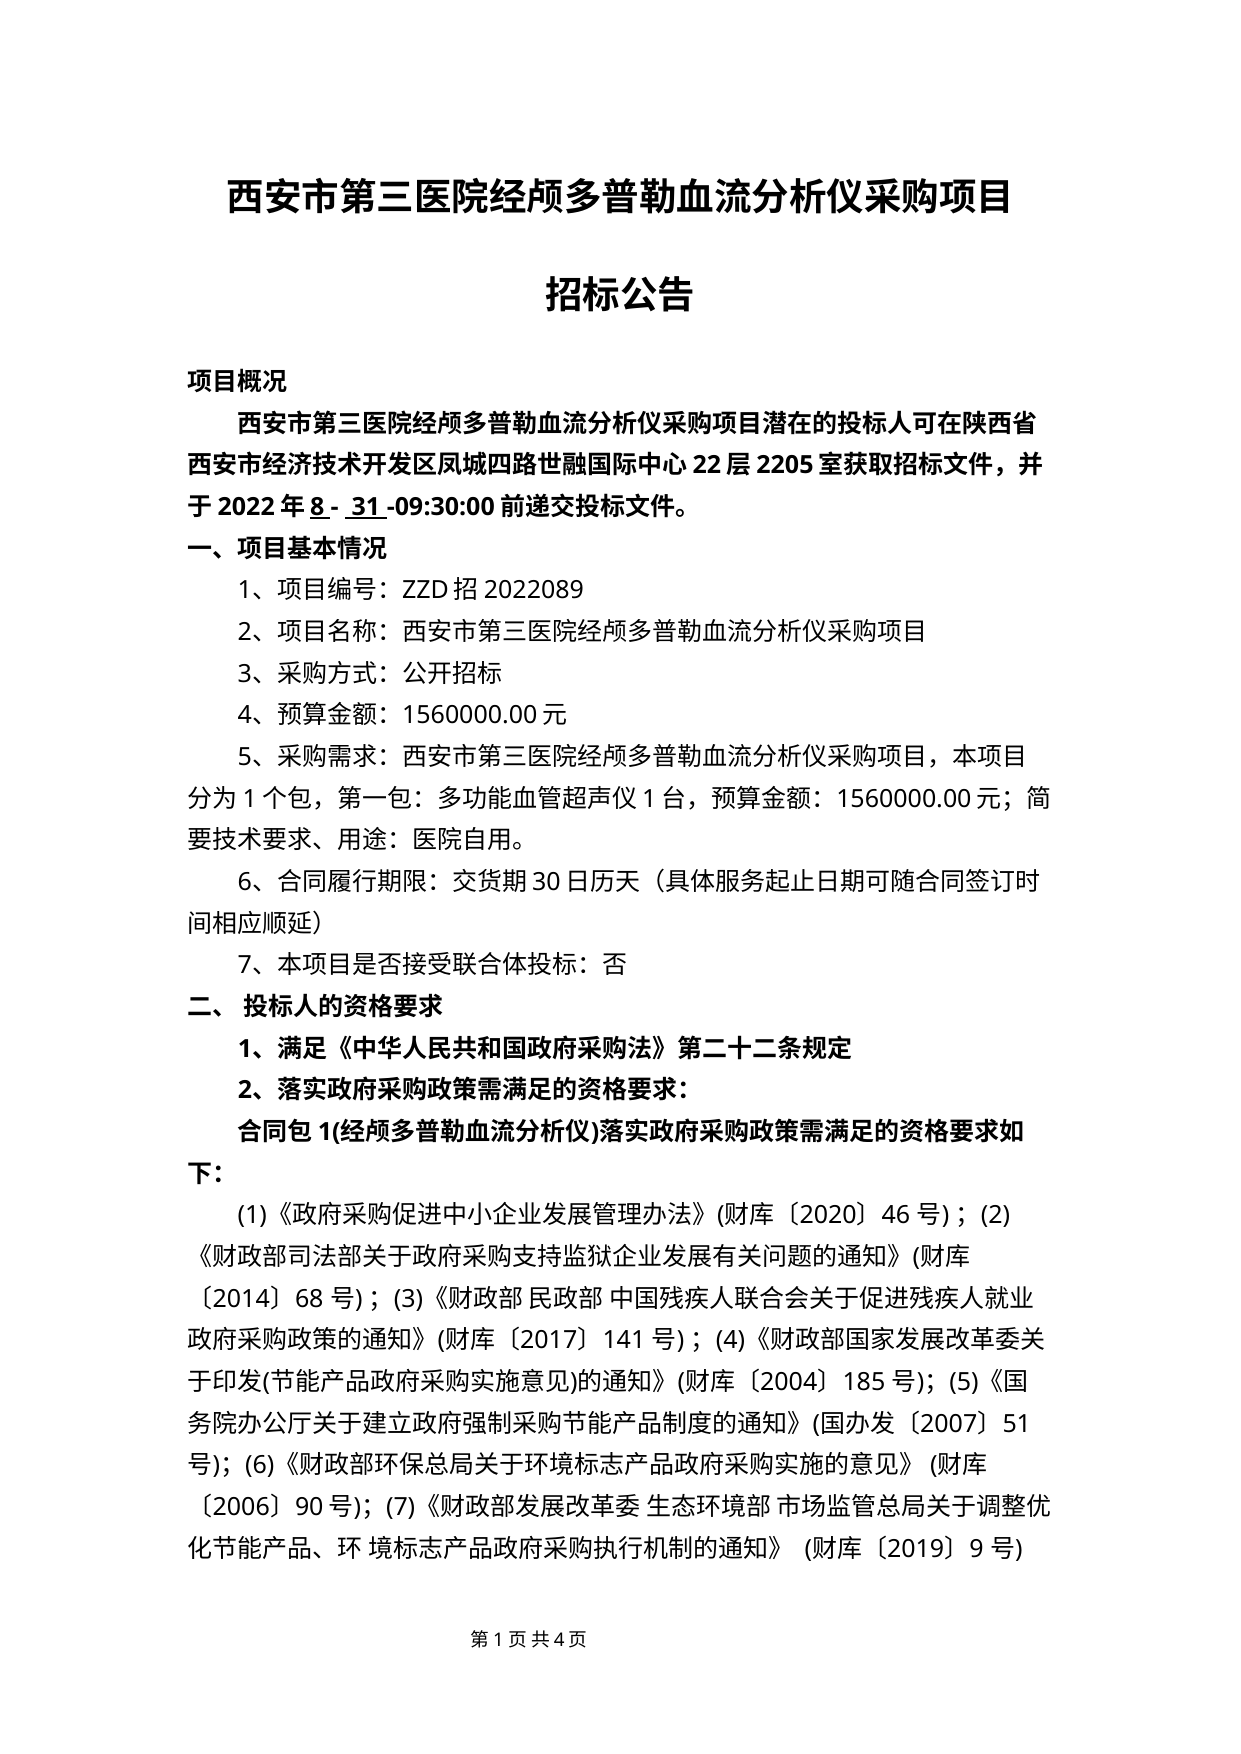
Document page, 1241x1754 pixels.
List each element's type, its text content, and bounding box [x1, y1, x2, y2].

subtitle 西安市第三医院经颅多普勒血流分析仪采购项目 [187, 162, 1053, 227]
subtitle 招标公告 [187, 259, 1053, 324]
text 一、项目基本情况 [187, 524, 1052, 565]
text 项目概况 [187, 357, 1052, 399]
text 7、本项目是否接受联合体投标：否 [187, 940, 1052, 982]
text 4、预算金额：1560000.00元 [187, 690, 1052, 732]
text 6、合同履行期限：交货期30日历天（具体服务起止日期可随合同签订时间相应顺延） [187, 857, 1052, 940]
text 2、落实政府采购政策需满足的资格要求： [187, 1065, 1052, 1107]
text 2、项目名称：西安市第三医院经颅多普勒血流分析仪采购项目 [187, 607, 1052, 649]
text 二、 投标人的资格要求 [187, 982, 1052, 1024]
text 1、项目编号：ZZD招2022089 [187, 565, 1052, 607]
text 3、采购方式：公开招标 [187, 649, 1052, 690]
text 西安市第三医院经颅多普勒血流分析仪采购项目潜在的投标人可在陕西省西安市经济技术开发区凤城四路世融国际中心22层2205室获取招标文件，并于2022年8 - 31 -09:30:00前递交投标文件。 [187, 399, 1052, 524]
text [187, 1190, 1052, 1565]
text 合同包1(经颅多普勒血流分析仪)落实政府采购政策需满足的资格要求如下： [187, 1107, 1052, 1190]
text 1、满足《中华人民共和国政府采购法》第二十二条规定 [187, 1024, 1052, 1065]
text 5、采购需求：西安市第三医院经颅多普勒血流分析仪采购项目，本项目分为1个包，第一包：多功能血管超声仪1台，预算金额：1560000.00元；简要技术要求、用途：医院自用。 [187, 732, 1052, 857]
